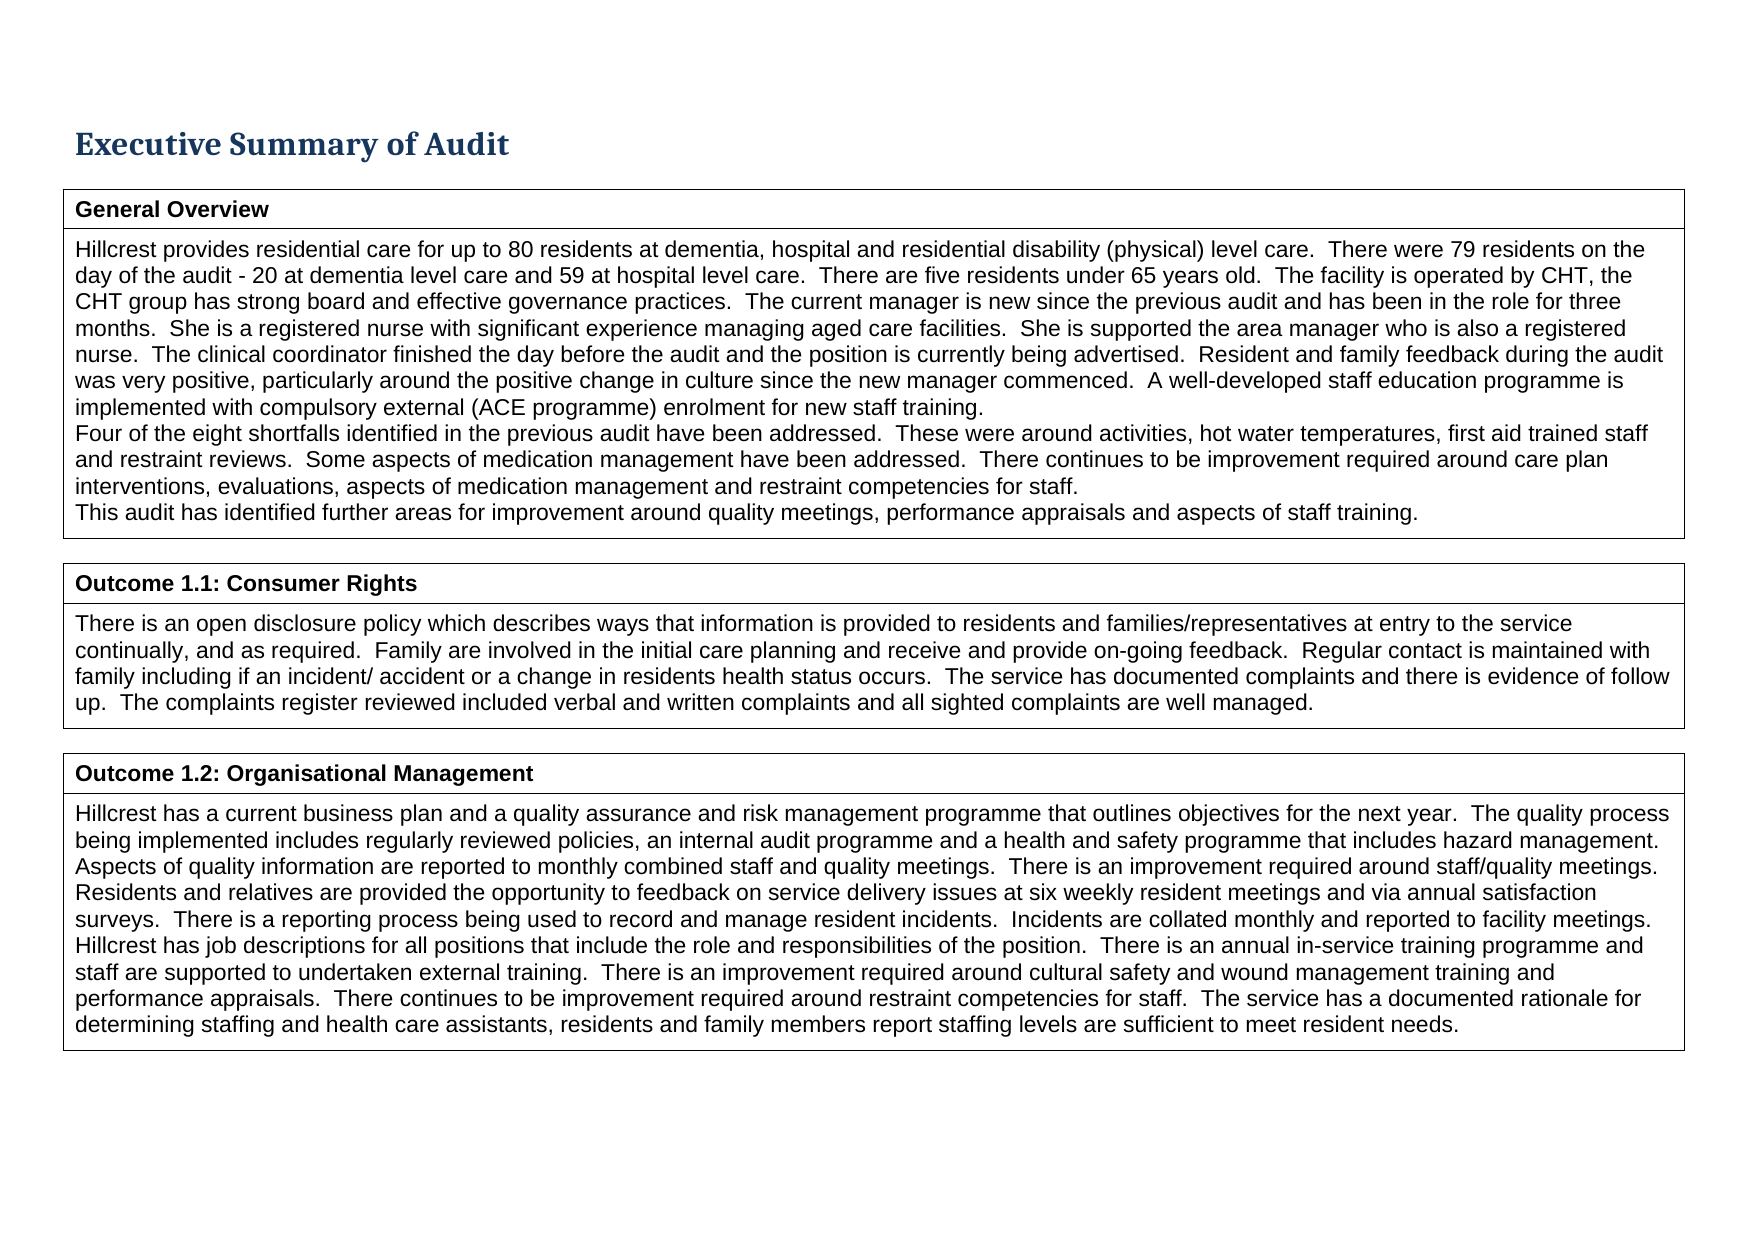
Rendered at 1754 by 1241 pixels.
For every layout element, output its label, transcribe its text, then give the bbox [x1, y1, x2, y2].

table_cell Hillcrest has a current business plan and a quality assurance and risk management programme that outlines objectives for the next year. The quality process being implemented includes regularly reviewed policies, an internal audit programme and a health and safety programme that includes hazard management. Aspects of quality information are reported to monthly combined staff and quality meetings. There is an improvement required around staff/quality meetings. Residents and relatives are provided the opportunity to feedback on service delivery issues at six weekly resident meetings and via annual satisfaction surveys. There is a reporting process being used to record and manage resident incidents. Incidents are collated monthly and reported to facility meetings. Hillcrest has job descriptions for all positions that include the role and responsibilities of the position. There is an annual in-service training programme and staff are supported to undertaken external training. There is an improvement required around cultural safety and wound management training and performance appraisals. There continues to be improvement required around restraint competencies for staff. The service has a documented rationale for determining staffing and health care assistants, residents and family members report staffing levels are sufficient to meet resident needs. [64, 794, 1684, 1050]
table_cell There is an open disclosure policy which describes ways that information is provided to residents and families/representatives at entry to the service continually, and as required. Family are involved in the initial care planning and receive and provide on-going feedback. Regular contact is maintained with family including if an incident/ accident or a change in residents health status occurs. The service has documented complaints and there is evidence of follow up. The complaints register reviewed included verbal and written complaints and all sighted complaints are well managed. [64, 604, 1684, 728]
table_cell Hillcrest provides residential care for up to 80 residents at dementia, hospital and residential disability (physical) level care. There were 79 residents on the day of the audit - 20 at dementia level care and 59 at hospital level care. There are five residents under 65 years old. The facility is operated by CHT, the CHT group has strong board and effective governance practices. The current manager is new since the previous audit and has been in the role for three months. She is a registered nurse with significant experience managing aged care facilities. She is supported the area manager who is also a registered nurse. The clinical coordinator finished the day before the audit and the position is currently being advertised. Resident and family feedback during the audit was very positive, particularly around the positive change in culture since the new manager commenced. A well-developed staff education programme is implemented with compulsory external (ACE programme) enrolment for new staff training. Four of the eight shortfalls identified in the previous audit have been addressed. These were around activities, hot water temperatures, first aid trained staff and restraint reviews. Some aspects of medication management have been addressed. There continues to be improvement required around care plan interventions, evaluations, aspects of medication management and restraint competencies for staff. This audit has identified further areas for improvement around quality meetings, performance appraisals and aspects of staff training. [64, 229, 1684, 538]
subtitle Executive Summary of Audit [75, 125, 1679, 163]
table_header Outcome 1.1: Consumer Rights [64, 564, 1684, 603]
table_header General Overview [64, 190, 1684, 228]
table_header Outcome 1.2: Organisational Management [64, 754, 1684, 793]
